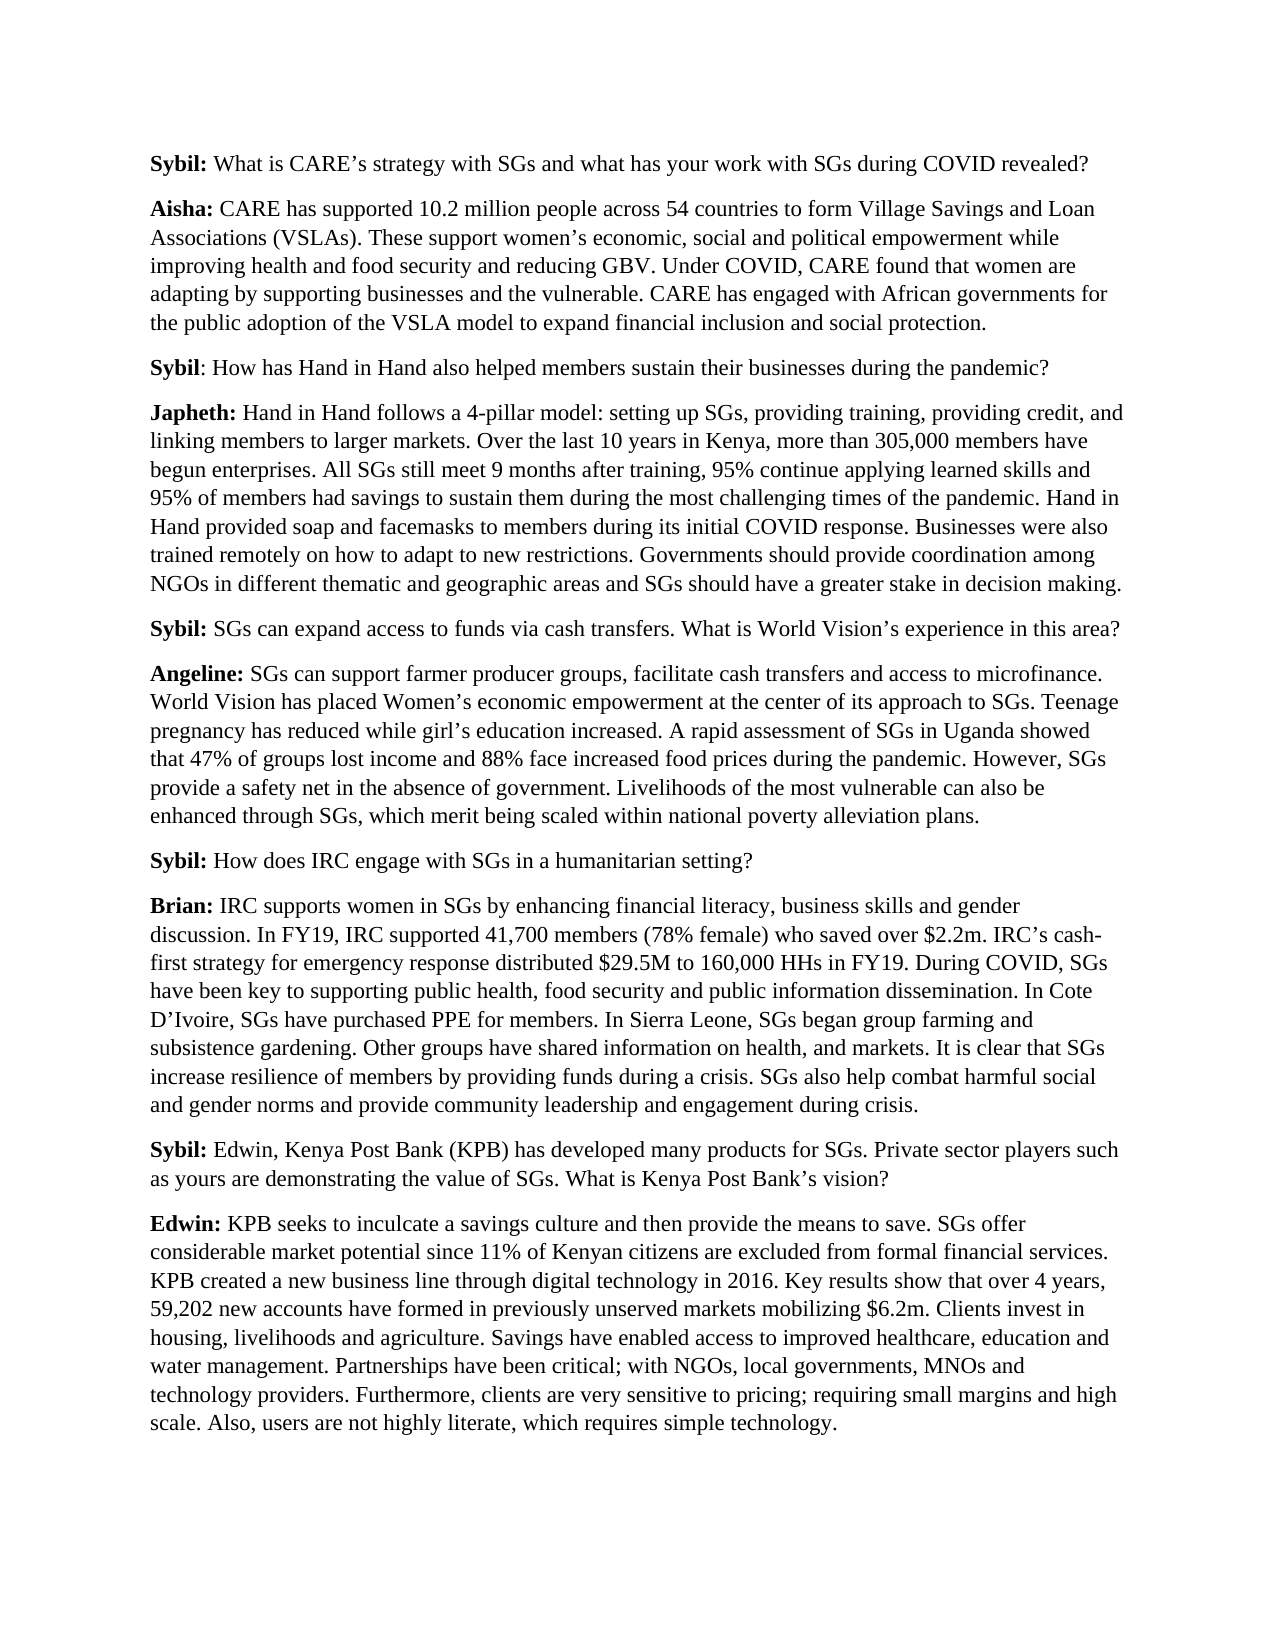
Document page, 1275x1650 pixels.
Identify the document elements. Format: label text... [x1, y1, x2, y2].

text Sybil: How does IRC engage with SGs in a humanitarian setting? [150, 847, 1125, 873]
text Sybil: Edwin, Kenya Post Bank (KPB) has developed many products for SGs. Private sector players such as yours are demonstrating the value of SGs. What is Kenya Post Bank’s vision? [150, 1136, 1125, 1191]
text Japheth: Hand in Hand follows a 4-pillar model: setting up SGs, providing training, providing credit, and linking members to larger markets. Over the last 10 years in Kenya, more than 305,000 members have begun enterprises. All SGs still meet 9 months after training, 95% continue applying learned skills and 95% of members had savings to sustain them during the most challenging times of the pandemic. Hand in Hand provided soap and facemasks to members during its initial COVID response. Businesses were also trained remotely on how to adapt to new restrictions. Governments should provide coordination among NGOs in different thematic and geographic areas and SGs should have a greater stake in decision making. [150, 399, 1125, 596]
text Edwin: KPB seeks to inculcate a savings culture and then provide the means to save. SGs offer considerable market potential since 11% of Kenyan citizens are excluded from formal financial services. KPB created a new business line through digital technology in 2016. Key results show that over 4 years, 59,202 new accounts have formed in previously unserved markets mobilizing $6.2m. Clients invest in housing, livelihoods and agriculture. Savings have enabled access to improved healthcare, education and water management. Partnerships have been critical; with NGOs, local governments, MNOs and technology providers. Furthermore, clients are very sensitive to pricing; requiring small margins and high scale. Also, users are not highly literate, which requires simple technology. [150, 1210, 1125, 1435]
text Sybil: What is CARE’s strategy with SGs and what has your work with SGs during COVID revealed? [150, 150, 1125, 176]
text Sybil: How has Hand in Hand also helped members sustain their businesses during the pandemic? [150, 354, 1125, 380]
text Sybil: SGs can expand access to funds via cash transfers. What is World Vision’s experience in this area? [150, 615, 1125, 641]
text Aisha: CARE has supported 10.2 million people across 54 countries to form Village Savings and Loan Associations (VSLAs). These support women’s economic, social and political empowerment while improving health and food security and reducing GBV. Under COVID, CARE found that women are adapting by supporting businesses and the vulnerable. CARE has engaged with African governments for the public adoption of the VSLA model to expand financial inclusion and social protection. [150, 195, 1125, 335]
text Brian: IRC supports women in SGs by enhancing financial literacy, business skills and gender discussion. In FY19, IRC supported 41,700 members (78% female) who saved over $2.2m. IRC’s cash-first strategy for emergency response distributed $29.5M to 160,000 HHs in FY19. During COVID, SGs have been key to supporting public health, food security and public information dissemination. In Cote D’Ivoire, SGs have purchased PPE for members. In Sierra Leone, SGs began group farming and subsistence gardening. Other groups have shared information on health, and markets. It is clear that SGs increase resilience of members by providing funds during a crisis. SGs also help combat harmful social and gender norms and provide community leadership and engagement during crisis. [150, 892, 1125, 1118]
text Angeline: SGs can support farmer producer groups, facilitate cash transfers and access to microfinance. World Vision has placed Women’s economic empowerment at the center of its approach to SGs. Teenage pregnancy has reduced while girl’s education increased. A rapid assessment of SGs in Uganda showed that 47% of groups lost income and 88% face increased food prices during the pandemic. However, SGs provide a safety net in the absence of government. Livelihoods of the most vulnerable can also be enhanced through SGs, which merit being scaled within national poverty alleviation plans. [150, 660, 1125, 828]
